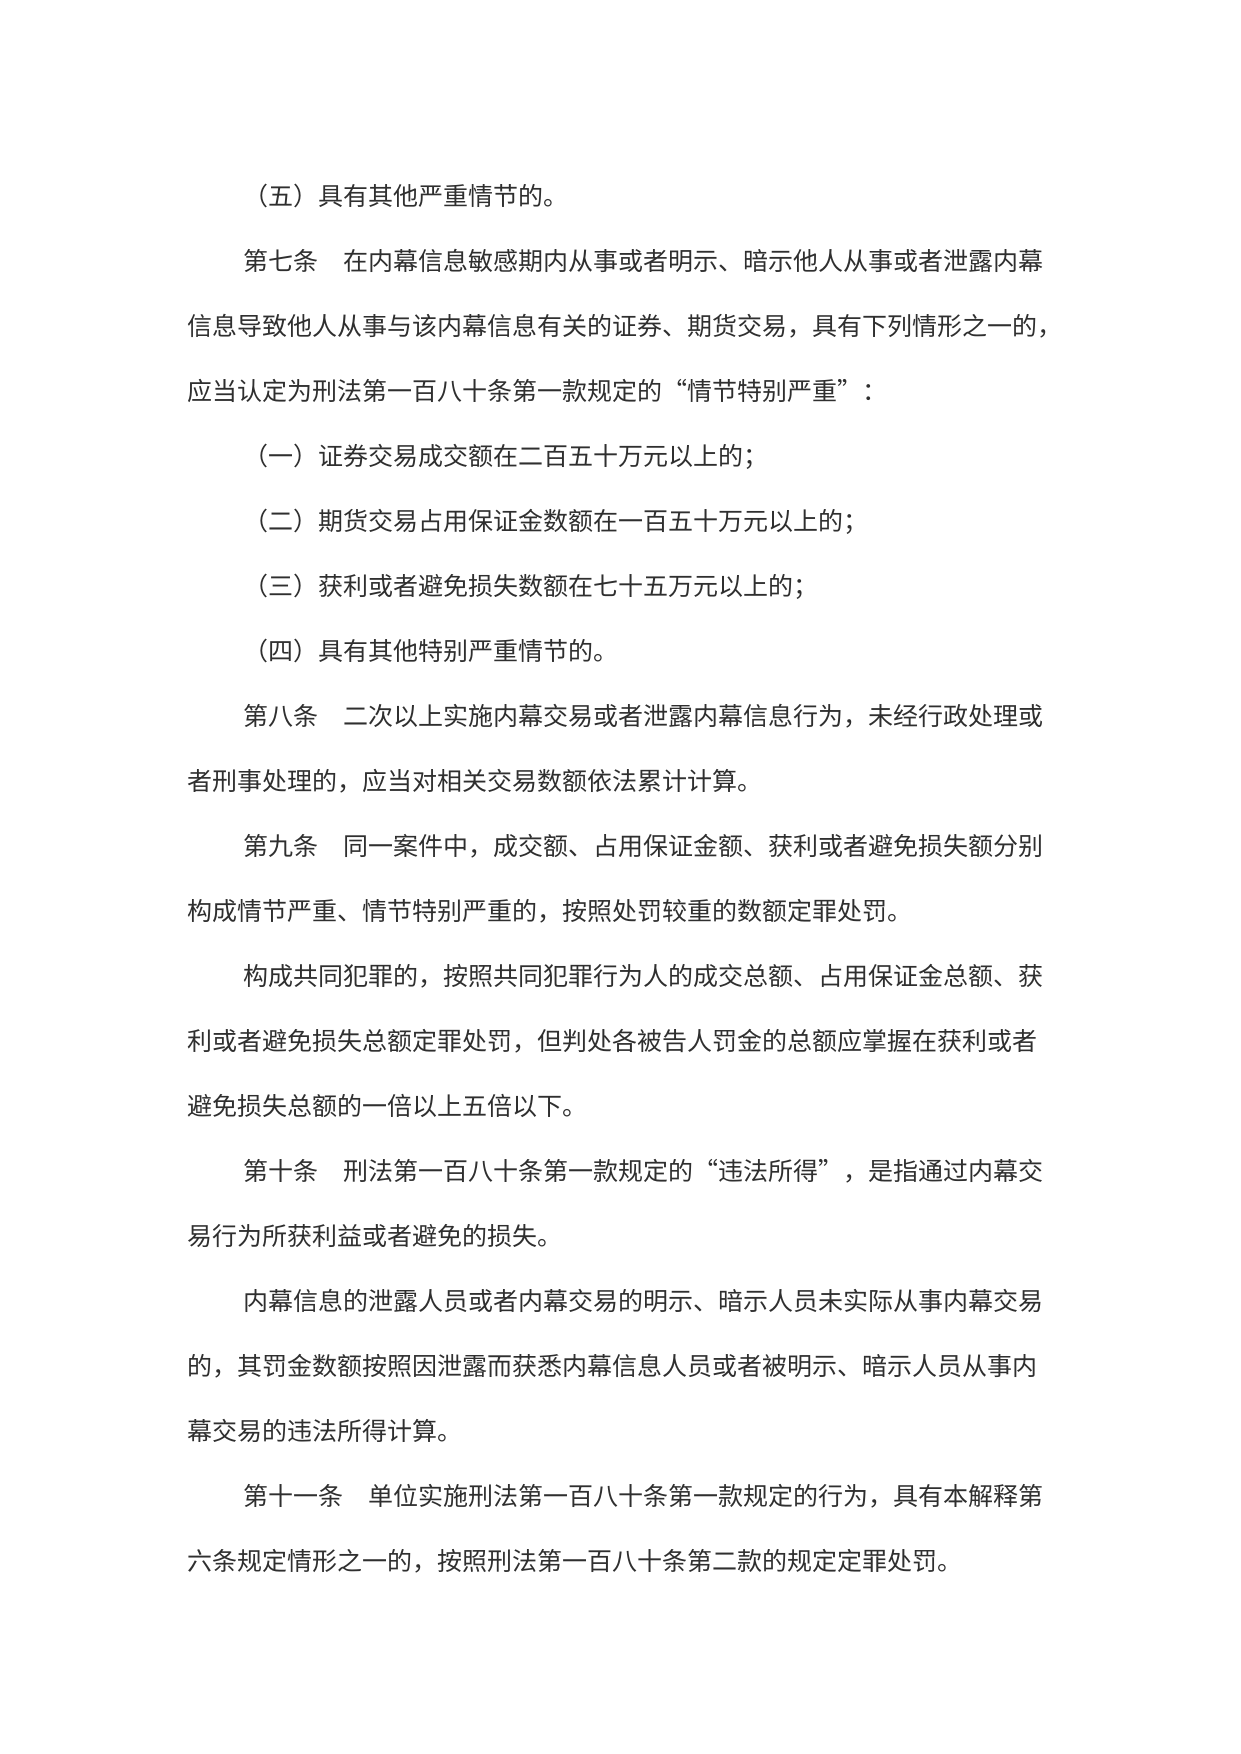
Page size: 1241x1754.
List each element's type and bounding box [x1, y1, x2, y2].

text [187, 162, 1053, 1592]
